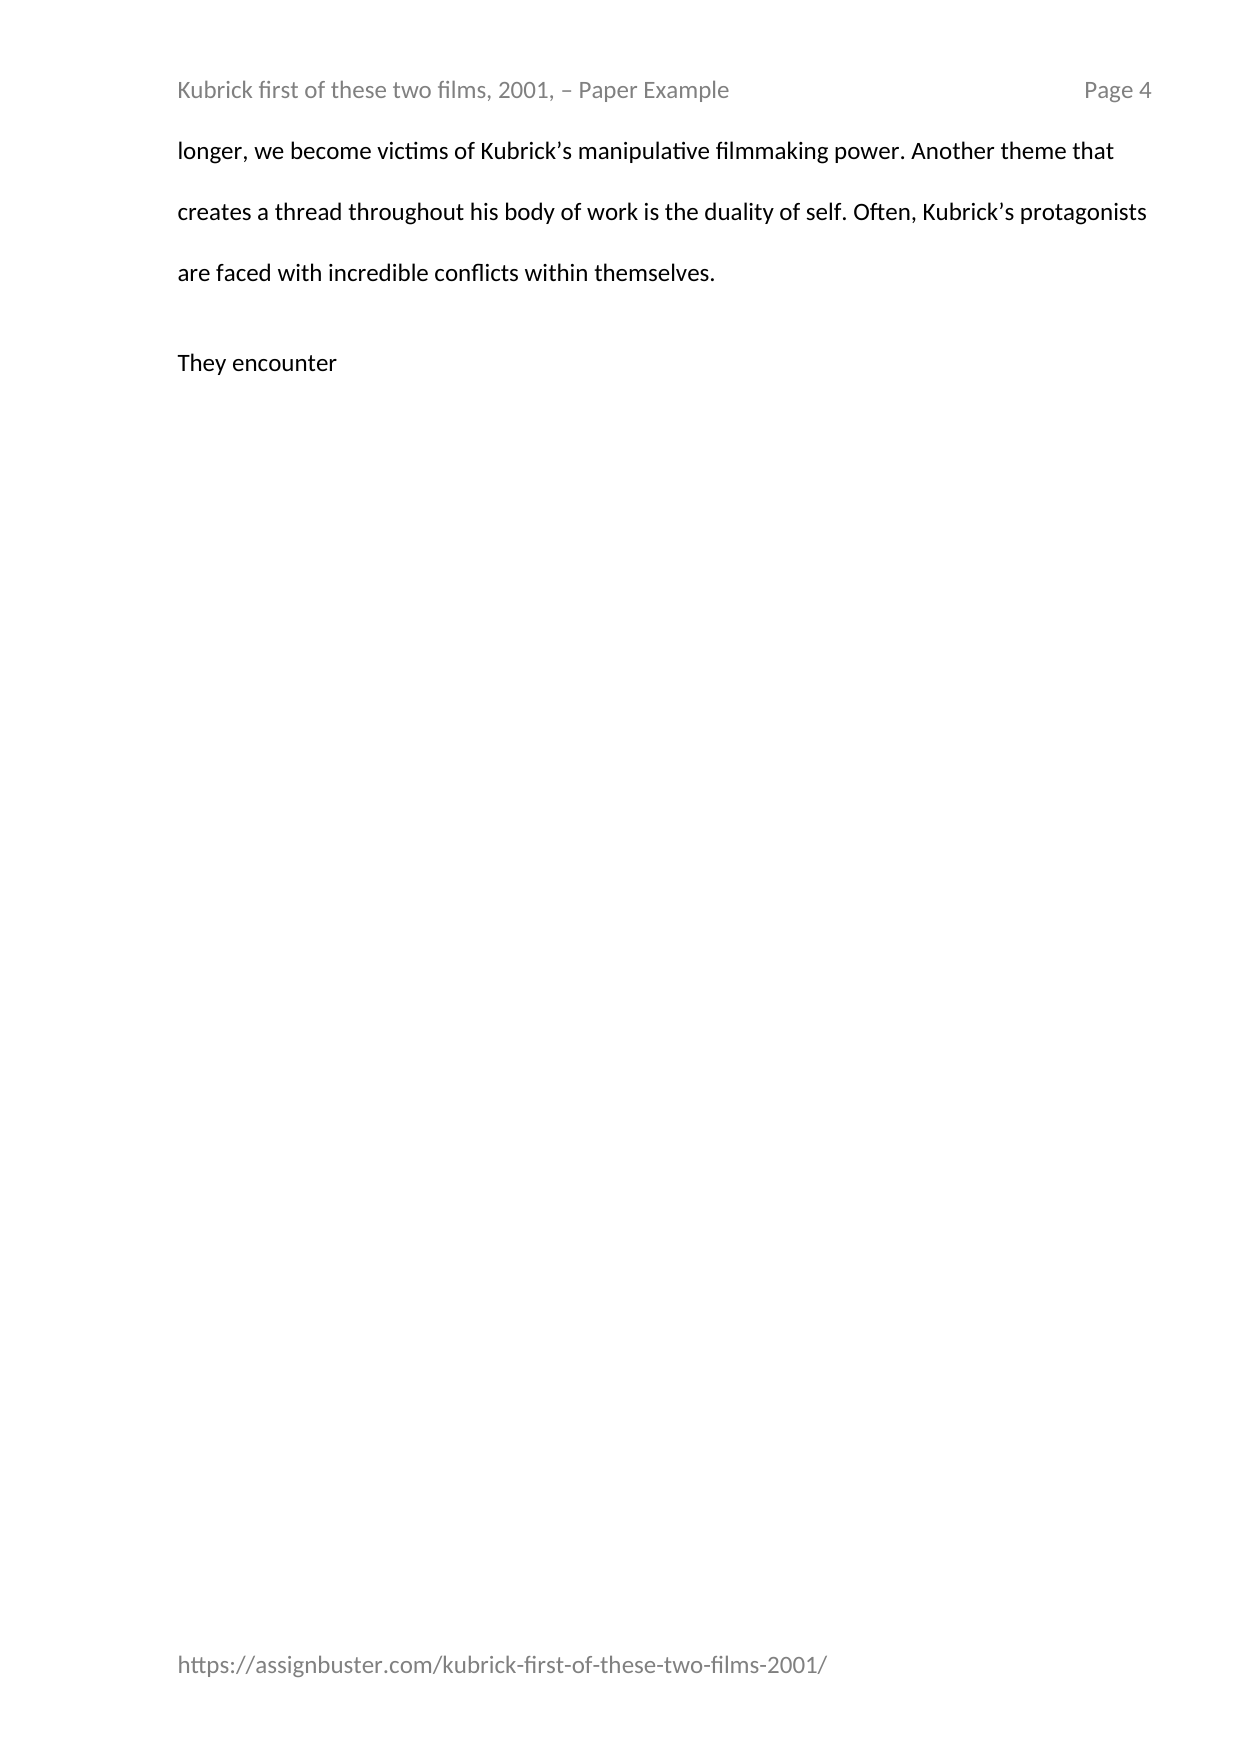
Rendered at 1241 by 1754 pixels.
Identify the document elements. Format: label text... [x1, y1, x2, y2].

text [177, 135, 1152, 287]
text They encounter [177, 347, 1152, 378]
